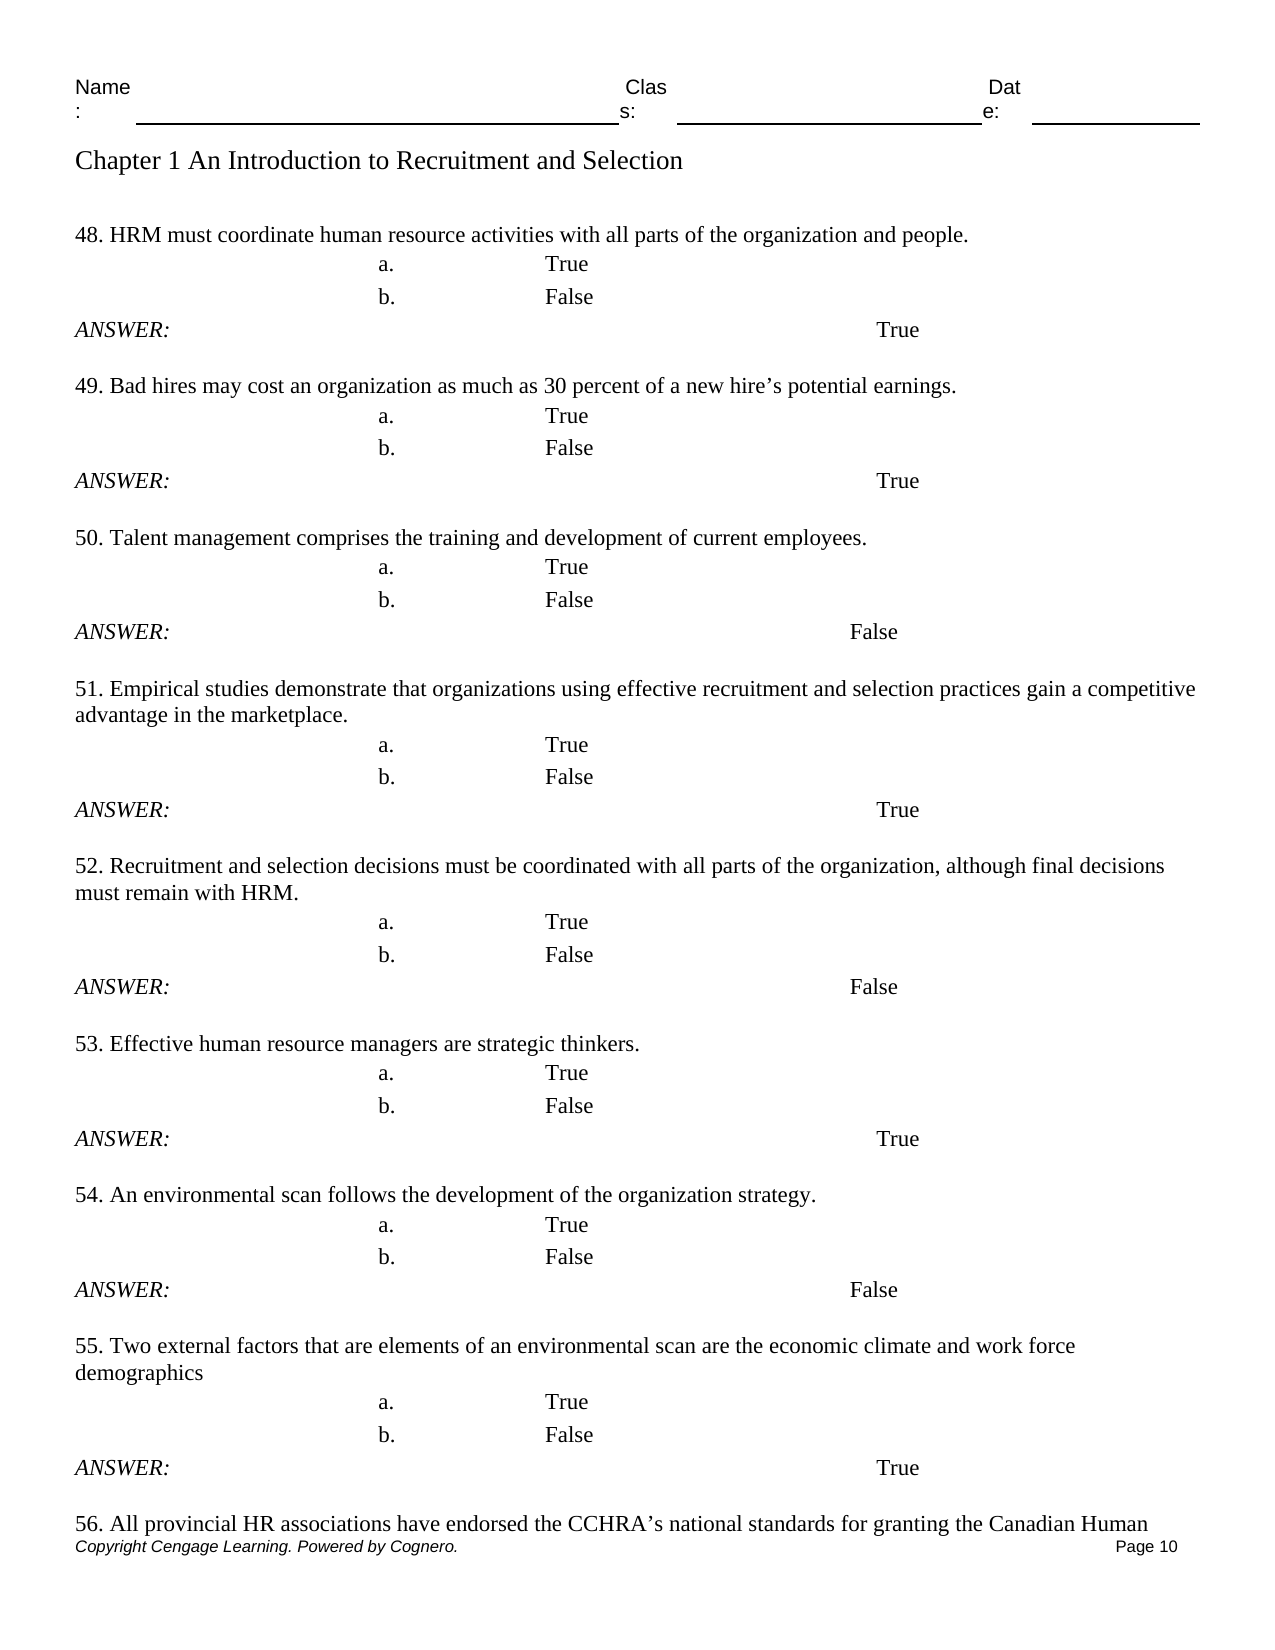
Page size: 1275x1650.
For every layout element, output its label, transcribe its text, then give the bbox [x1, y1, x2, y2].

table_header 48. HRM must coordinate human resource activities with all parts of the organization and people. [75, 221, 1200, 345]
table_header 51. Empirical studies demonstrate that organizations using effective recruitment and selection practices gain a competitive advantage in the marketplace. [75, 675, 1200, 825]
table_header 52. Recruitment and selection decisions must be coordinated with all parts of the organization, although final decisions must remain with HRM. [75, 853, 1200, 1003]
table_header 54. An environmental scan follows the development of the organization strategy. [75, 1181, 1200, 1306]
table_header 53. Effective human resource managers are strategic thinkers. [75, 1030, 1200, 1154]
table_header 49. Bad hires may cost an organization as much as 30 percent of a new hire’s potential earnings. [75, 372, 1200, 497]
table_header 55. Two external factors that are elements of an environmental scan are the economic climate and work force demographics [75, 1333, 1200, 1483]
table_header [75, 1510, 1200, 1536]
table_header 50. Talent management comprises the training and development of current employees. [75, 524, 1200, 648]
